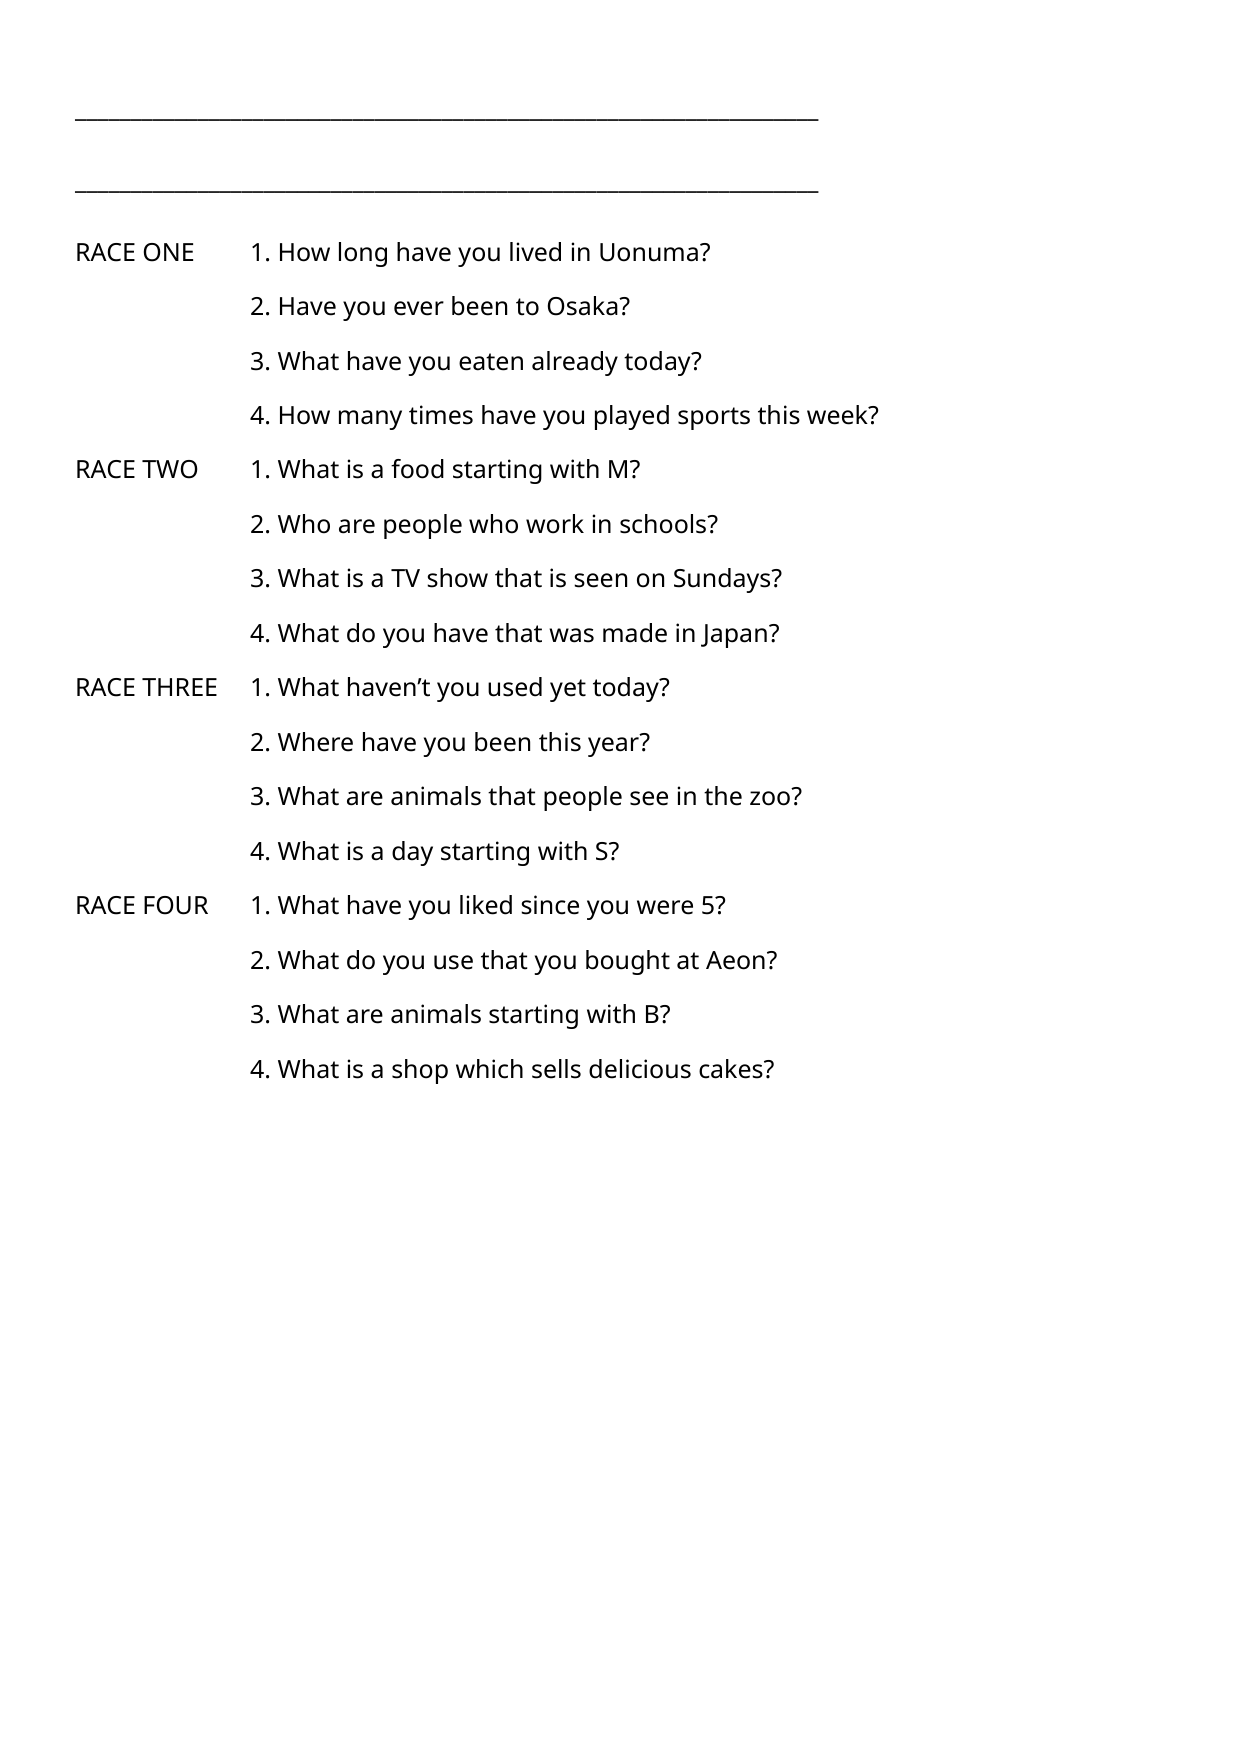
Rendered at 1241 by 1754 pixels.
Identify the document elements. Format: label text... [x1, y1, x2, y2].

text 4. How many times have you played sports this week? [162, 396, 1165, 433]
text RACE TWO 1. What is a food starting with M? [75, 451, 1165, 488]
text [75, 89, 1165, 127]
text 3. What are animals that people see in the zoo? [162, 777, 1165, 815]
text RACE THREE 1. What haven’t you used yet today? [75, 668, 1165, 706]
text 2. What do you use that you bought at Aeon? [162, 941, 1165, 978]
text RACE ONE 1. How long have you lived in Uonuma? [75, 233, 1165, 270]
text 3. What have you eaten already today? [162, 342, 1165, 379]
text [75, 161, 1165, 198]
text 2. Where have you been this year? [162, 723, 1165, 760]
text 3. What are animals starting with B? [162, 995, 1165, 1033]
text 2. Have you ever been to Osaka? [162, 287, 1165, 324]
text 4. What is a day starting with S? [162, 832, 1165, 869]
text 2. Who are people who work in schools? [162, 505, 1165, 542]
text 3. What is a TV show that is seen on Sundays? [162, 559, 1165, 597]
text 4. What do you have that was made in Japan? [162, 614, 1165, 651]
text RACE FOUR 1. What have you liked since you were 5? [75, 886, 1165, 924]
text 4. What is a shop which sells delicious cakes? [162, 1050, 1165, 1087]
